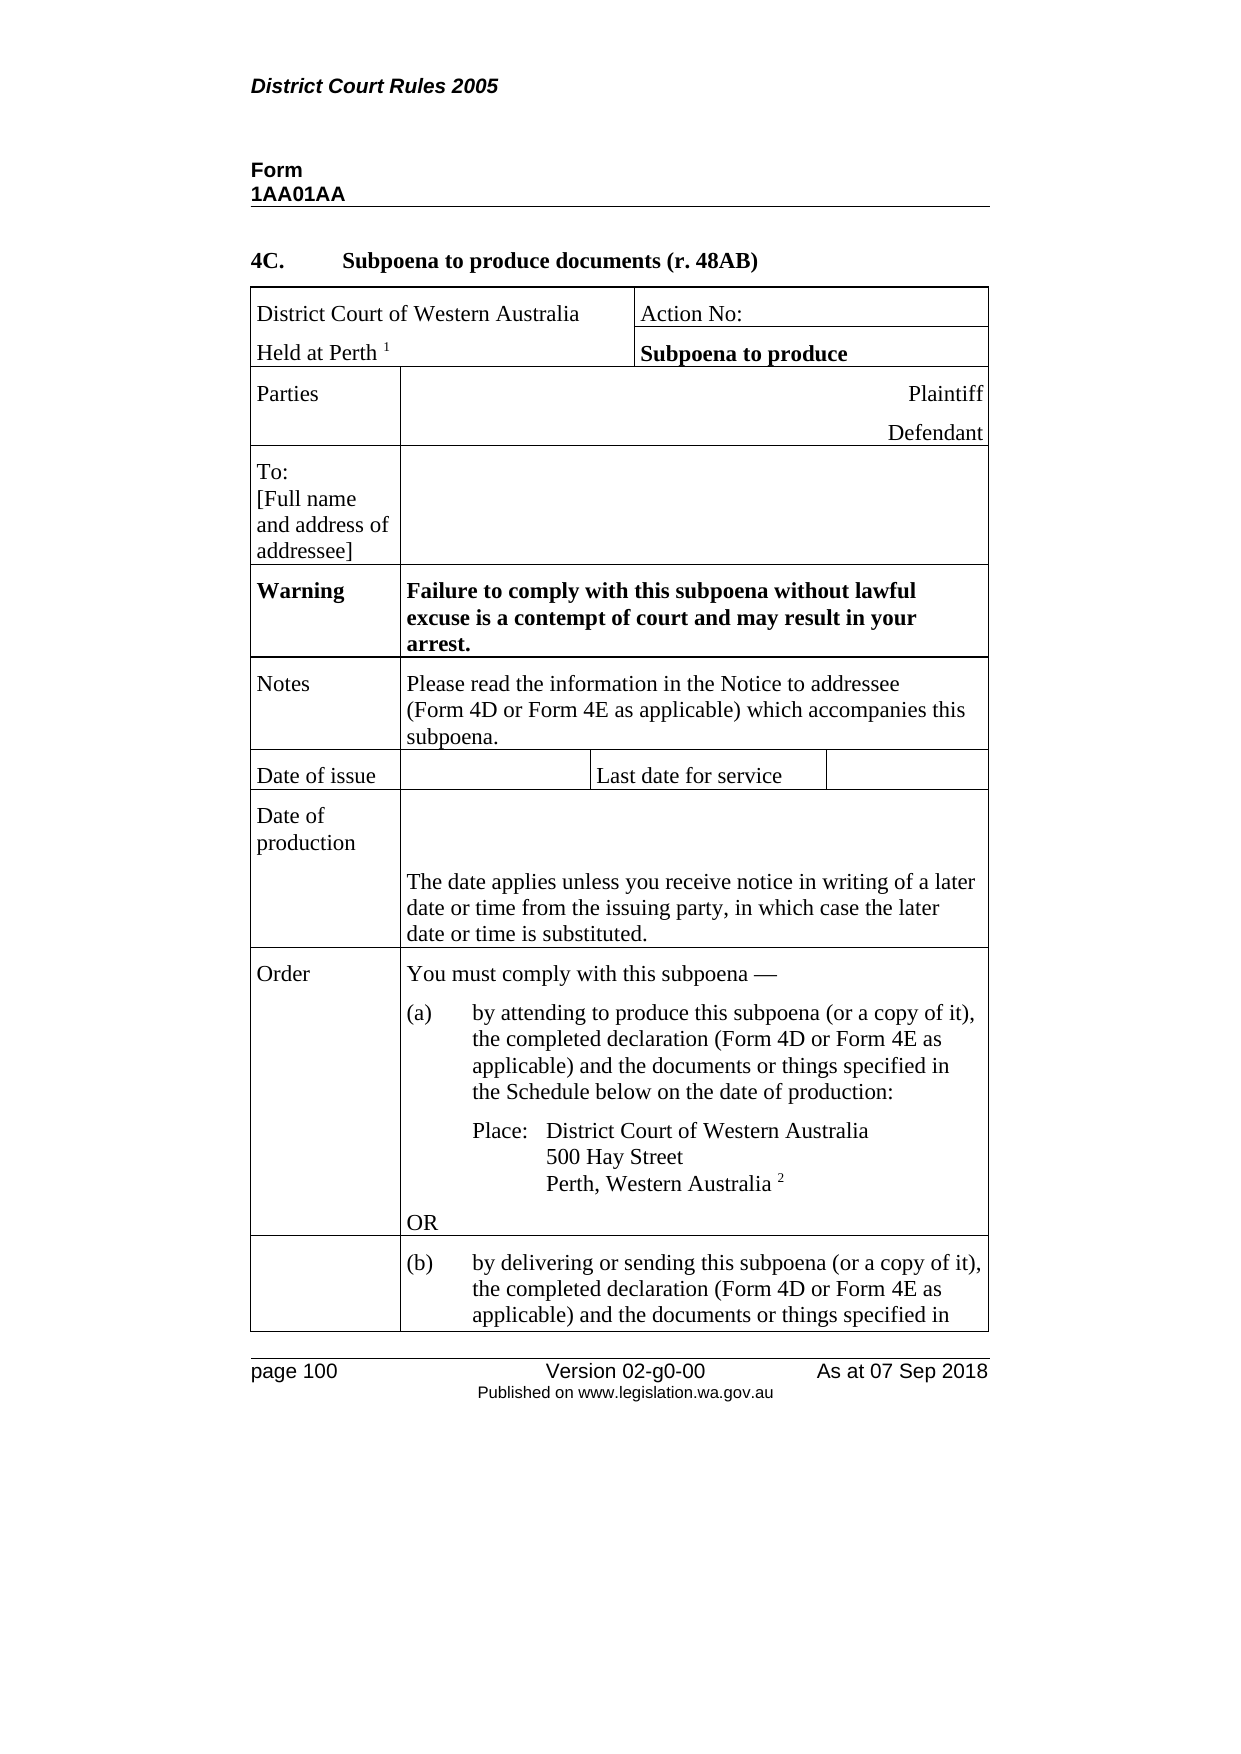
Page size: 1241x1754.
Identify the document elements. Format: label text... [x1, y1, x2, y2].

table_cell Parties [251, 367, 400, 445]
table_cell Date of production [251, 790, 400, 947]
table_cell The date applies unless you receive notice in writing of a later date or time from the issuing party, in which case the later date or time is substituted. [401, 790, 988, 947]
table_cell Failure to comply with this subpoena without lawful excuse is a contempt of court and may result in your arrest. [401, 565, 988, 656]
table_header District Court of Western Australia Held at Perth 1 [251, 288, 634, 366]
table_cell Warning [251, 565, 400, 656]
table_cell Last date for service [591, 750, 826, 789]
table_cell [401, 1236, 988, 1331]
table_cell You must comply with this subpoena — (a) by attending to produce this subpoena (or a copy of it), the completed declaration (Form 4D or Form 4E as applicable) and the documents or things specified in the Schedule below on the date of production: Place: District Court of Western Australia 500 Hay Street Perth, Western Australia 2 OR [401, 948, 988, 1235]
table_cell Plaintiff Defendant [401, 367, 988, 445]
table_cell [251, 1236, 400, 1331]
table_header Action No: [635, 288, 988, 326]
table_cell Order [251, 948, 400, 1235]
table_cell Notes [251, 658, 400, 749]
table_cell Subpoena to produce [635, 327, 988, 366]
table_cell To: [Full name and address of addressee] [251, 446, 400, 564]
table_cell [827, 750, 988, 789]
table_cell [401, 750, 590, 789]
table_cell Date of issue [251, 750, 400, 789]
table_cell Please read the information in the Notice to addressee (Form 4D or Form 4E as applicable) which accompanies this subpoena. [401, 658, 988, 749]
subtitle 4C. Subpoena to produce documents (r. 48AB) [251, 247, 990, 274]
table_cell [401, 446, 988, 564]
